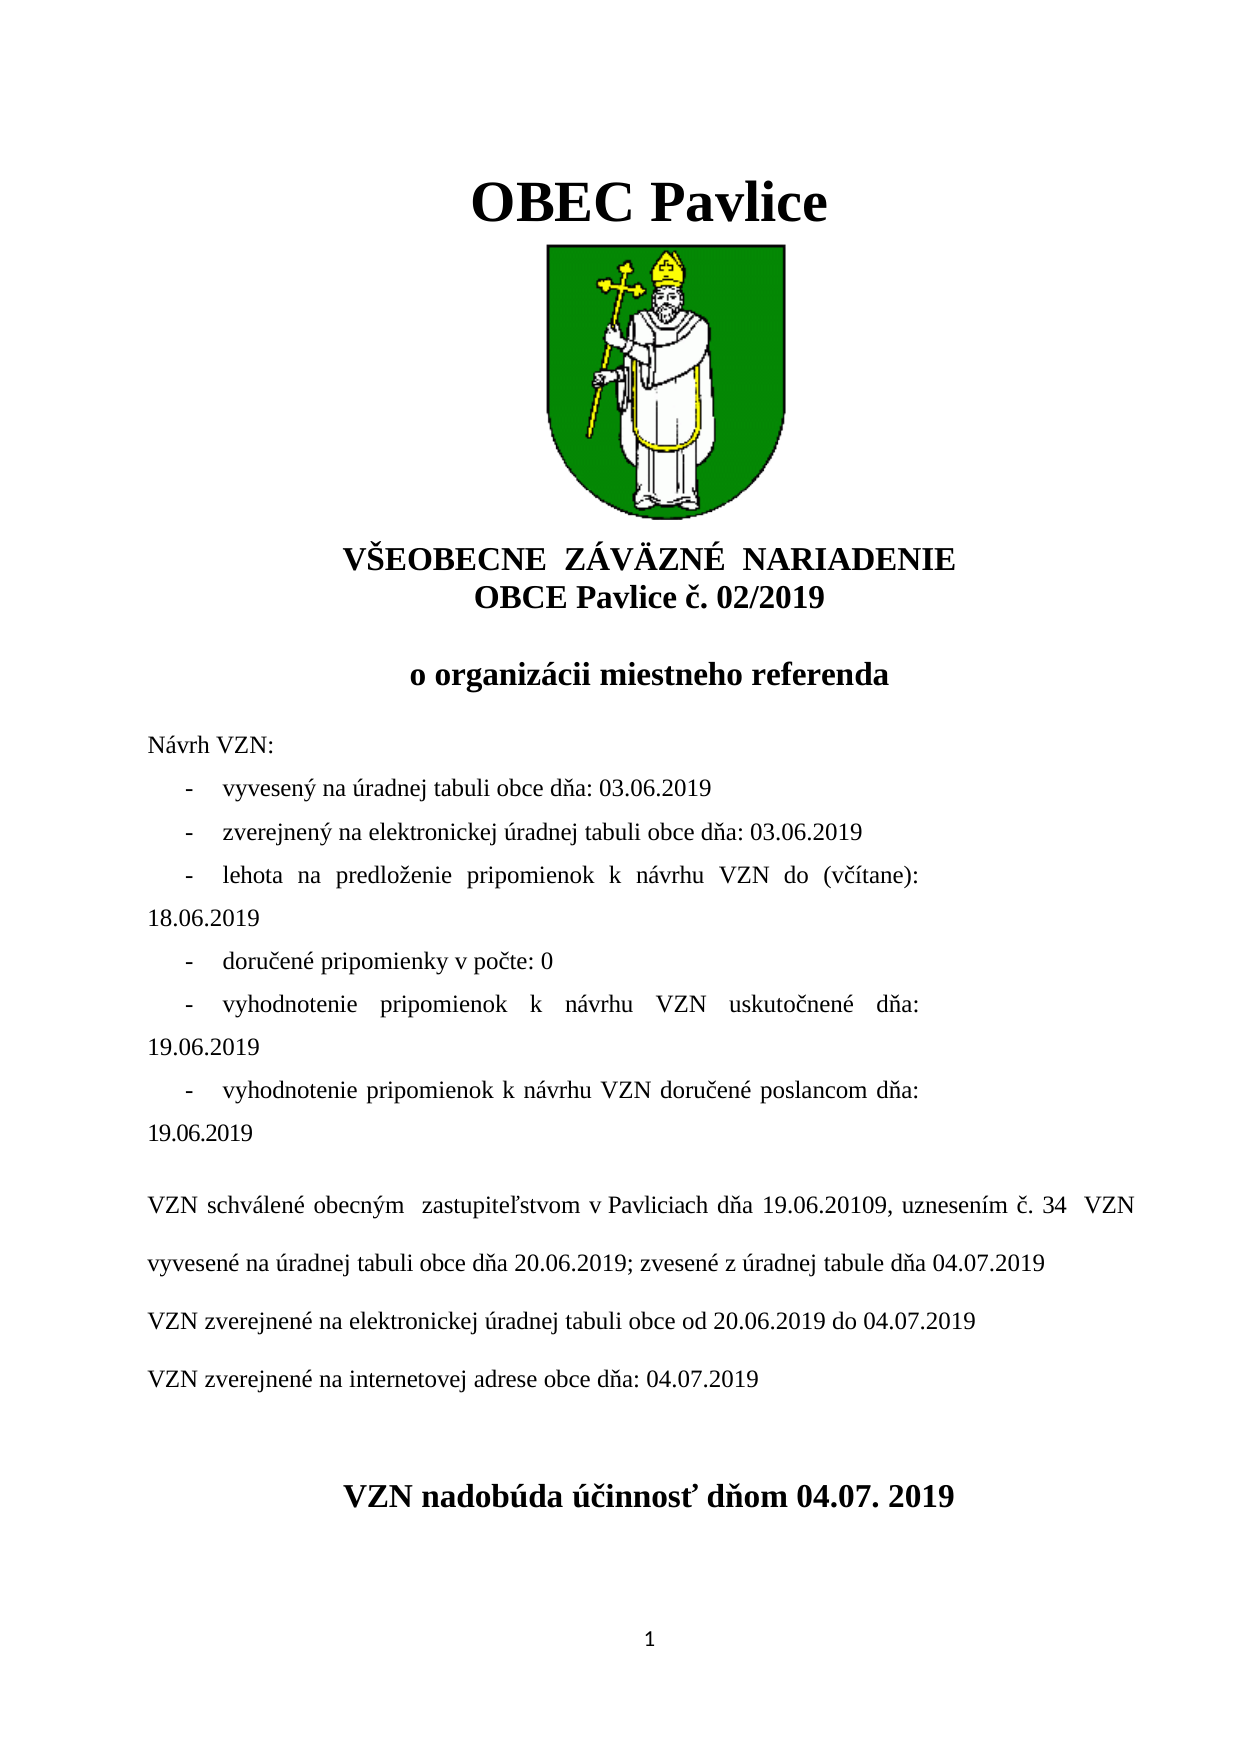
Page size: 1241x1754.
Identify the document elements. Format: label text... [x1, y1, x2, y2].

picture [545, 243, 786, 517]
list doručené pripomienky v počte: 0 [147, 946, 919, 975]
list vyhodnotenie pripomienok k návrhu VZN doručené poslancom dňa: 19.06.2019 [147, 1075, 919, 1147]
text Návrh VZN: [147, 730, 1163, 759]
list lehota na predloženie pripomienok k návrhu VZN do (včítane): 18.06.2019 [147, 860, 919, 932]
text o organizácii miestneho referenda [184, 654, 1114, 693]
list vyhodnotenie pripomienok k návrhu VZN uskutočnené dňa: 19.06.2019 [147, 989, 919, 1061]
text VZN schválené obecným zastupiteľstvom v Pavliciach dňa 19.06.20109, uznesením č. 34 VZN vyvesené na úradnej tabuli obce dňa 20.06.2019; zvesené z úradnej tabule dňa 04.07.2019 [147, 1190, 1136, 1277]
subtitle VZN nadobúda účinnosť dňom 04.07. 2019 [337, 1476, 960, 1514]
subtitle VŠEOBECNE ZÁVÄZNÉ NARIADENIE OBCE Pavlice č. 02/2019 [341, 539, 958, 616]
list zverejnený na elektronickej úradnej tabuli obce dňa: 03.06.2019 [147, 817, 919, 845]
text OBEC Pavlice [135, 167, 1163, 234]
text VZN zverejnené na elektronickej úradnej tabuli obce od 20.06.2019 do 04.07.2019 [147, 1306, 1163, 1335]
list vyvesený na úradnej tabuli obce dňa: 03.06.2019 [185, 773, 1163, 802]
text VZN zverejnené na internetovej adrese obce dňa: 04.07.2019 [147, 1364, 1163, 1393]
